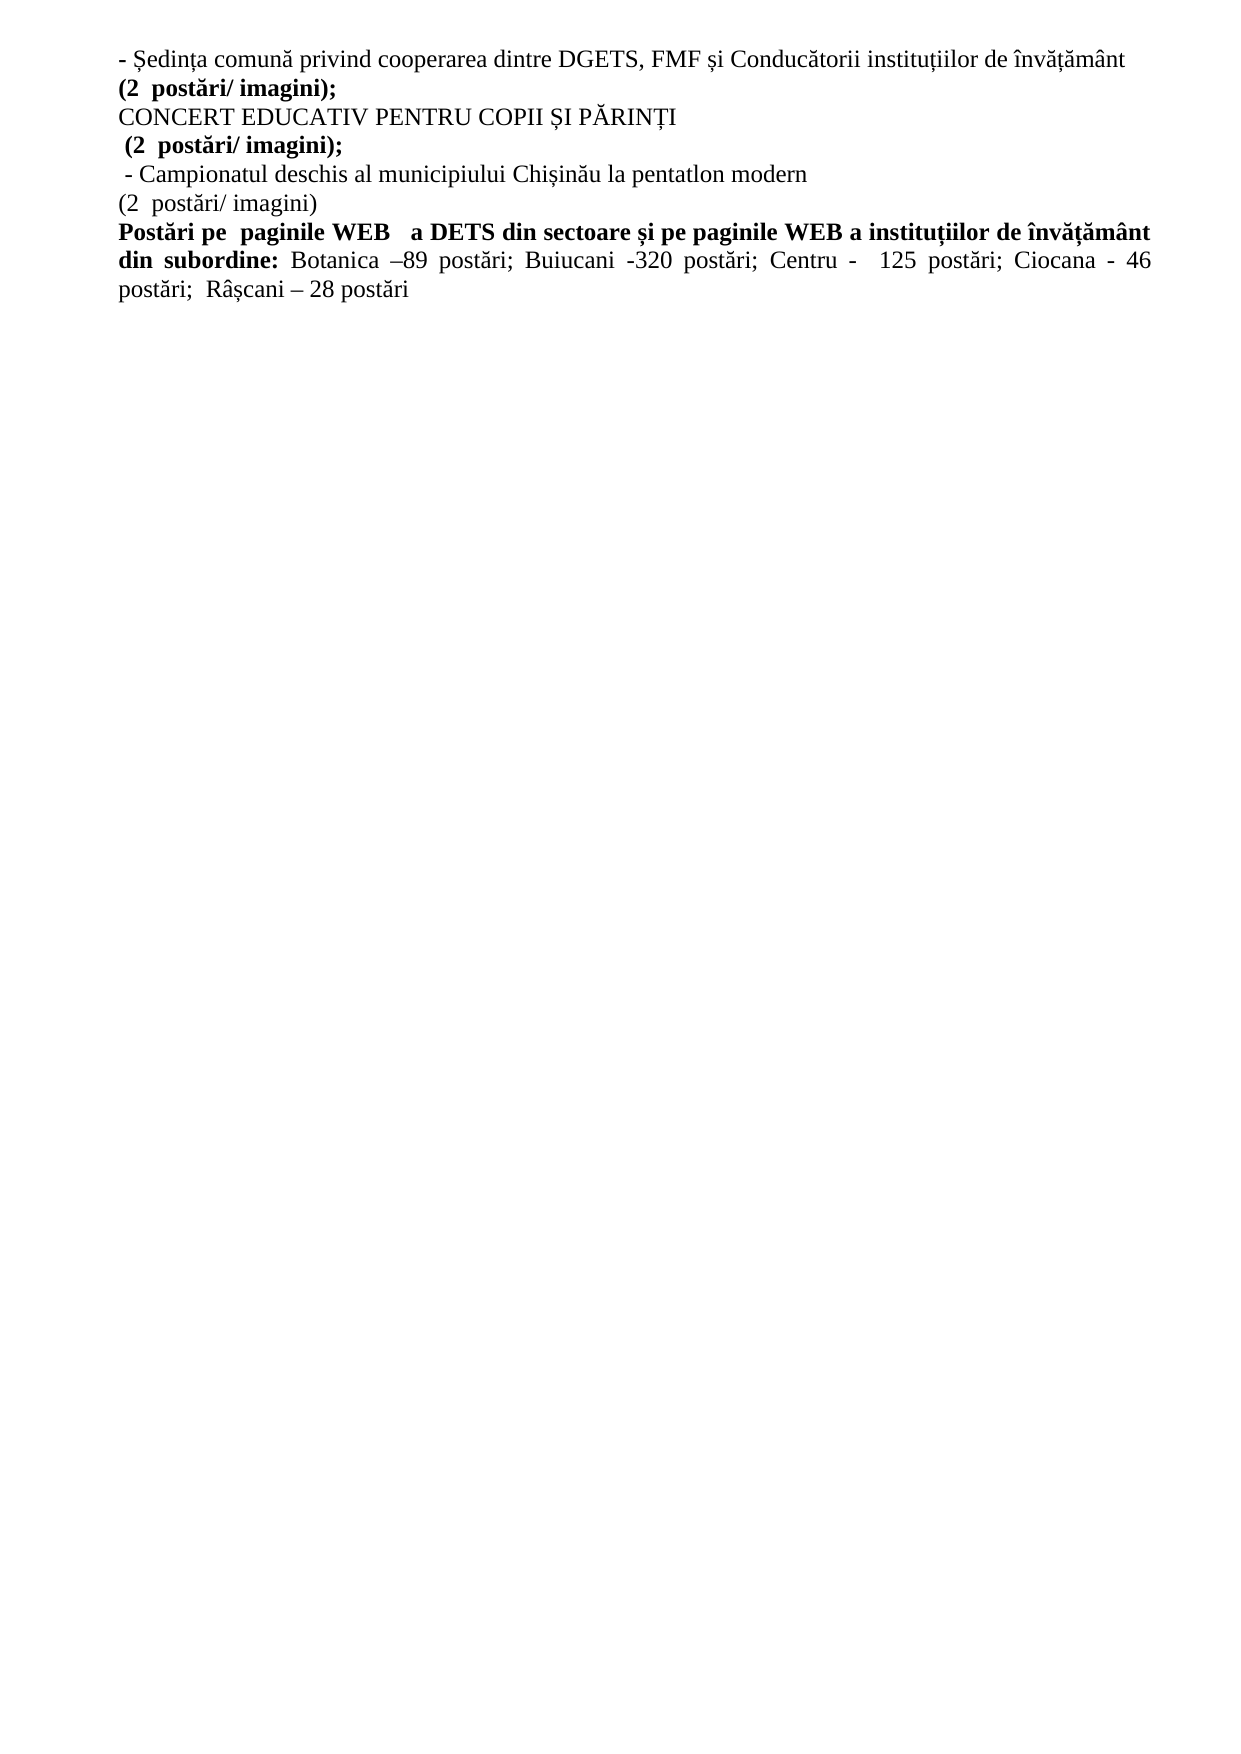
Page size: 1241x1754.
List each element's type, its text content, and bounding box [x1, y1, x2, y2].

subtitle - Campionatul deschis al municipiului Chișinău la pentatlon modern [118, 159, 1152, 188]
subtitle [118, 73, 1152, 102]
subtitle CONCERT EDUCATIV PENTRU COPII ȘI PĂRINȚI [118, 102, 1152, 131]
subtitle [118, 131, 1152, 159]
text Postări pe paginile WEB a DETS din sectoare și pe paginile WEB a instituțiilor de învățământ din subordine: Botanica –89 postări; Buiucani -320 postări; Centru - 125 postări; Ciocana - 46 postări; Râșcani – 28 postări [118, 217, 1152, 303]
subtitle - Ședința comună privind cooperarea dintre DGETS, FMF și Conducătorii instituțiilor de învățământ [118, 44, 1152, 73]
text (2 postări/ imagini) [118, 188, 1152, 217]
